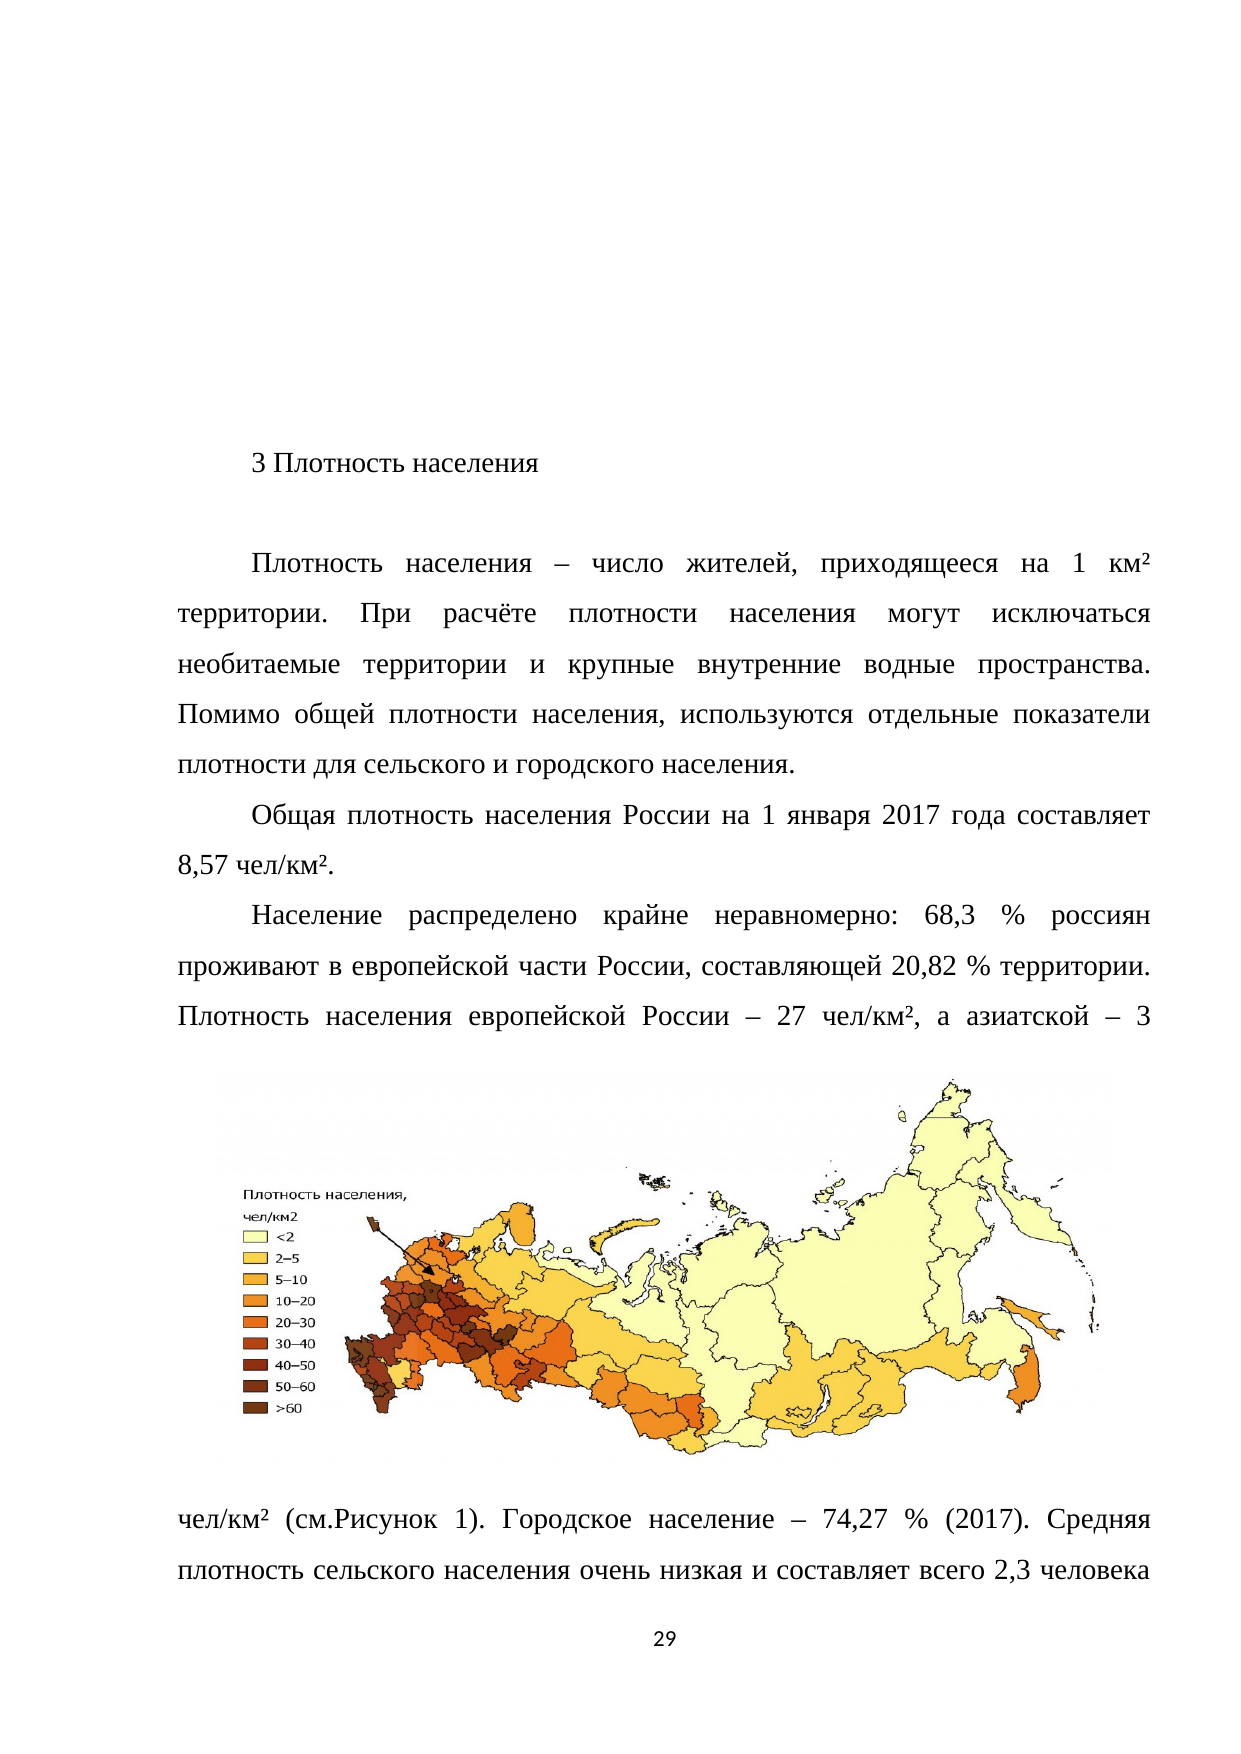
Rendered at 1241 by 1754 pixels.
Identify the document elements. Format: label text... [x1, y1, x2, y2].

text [177, 897, 1152, 1585]
text Плотность населения – число жителей, приходящееся на 1 км² территории. При расчёте плотности населения могут исключаться необитаемые территории и крупные внутренние водные пространства. Помимо общей плотности населения, используются отдельные показатели плотности для сельского и городского населения. [177, 545, 1152, 780]
picture [215, 1064, 1114, 1502]
text Общая плотность населения России на 1 января 2017 года составляет 8,57 чел/км². [177, 797, 1152, 881]
text 3 Плотность населения [177, 445, 1152, 478]
